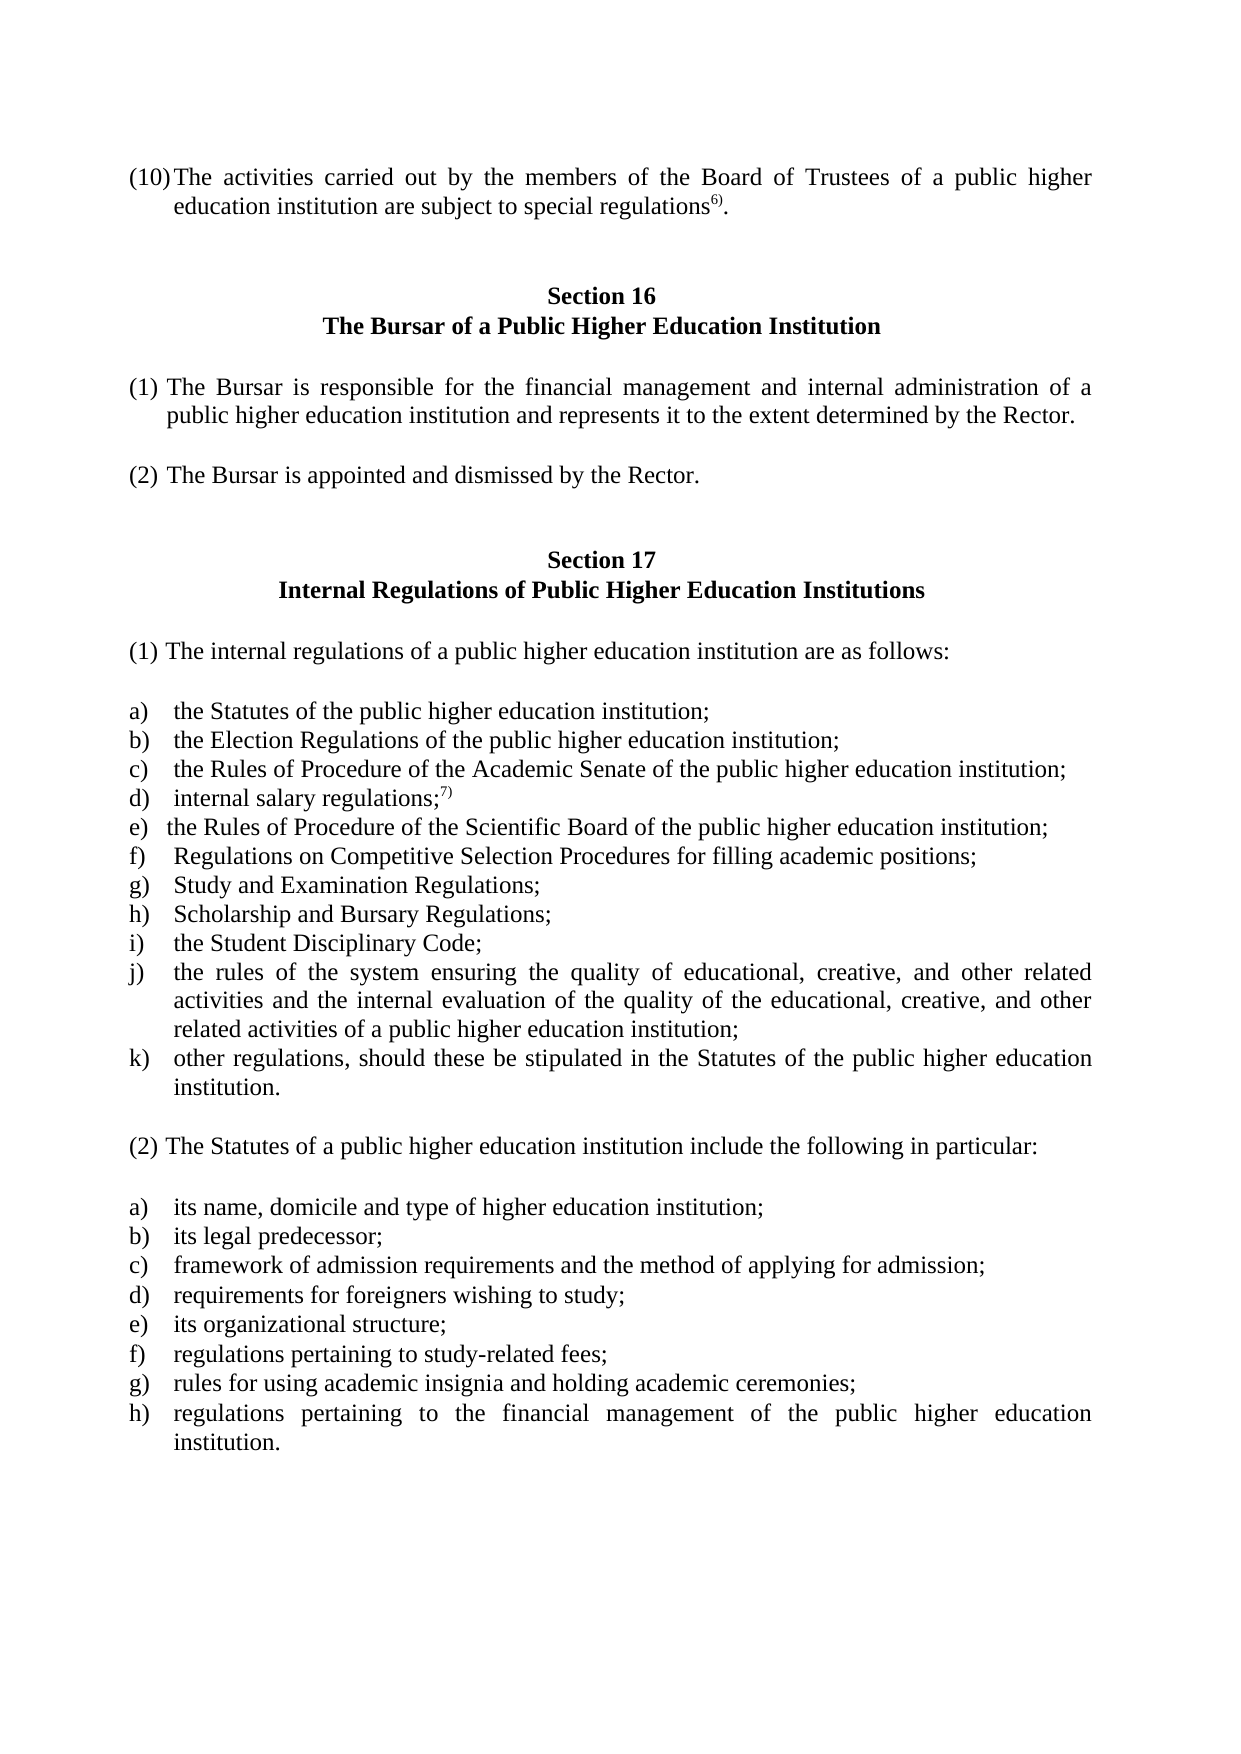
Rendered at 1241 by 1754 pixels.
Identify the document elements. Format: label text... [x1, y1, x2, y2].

list its organizational structure; [129, 1309, 1093, 1338]
text Section 16 [147, 281, 1056, 309]
list other regulations, should these be stipulated in the Statutes of the public higher education institution. [129, 1043, 1093, 1101]
text The Bursar of a Public Higher Education Institution [147, 311, 1056, 339]
list the Rules of Procedure of the Scientific Board of the public higher education institution; [129, 812, 1093, 841]
list its name, domicile and type of higher education institution; [129, 1192, 1093, 1220]
list the rules of the system ensuring the quality of educational, creative, and other related activities and the internal evaluation of the quality of the educational, creative, and other related activities of a public higher education institution; [129, 957, 1093, 1043]
list Study and Examination Regulations; [129, 870, 1093, 898]
list internal salary regulations;7) [129, 783, 1093, 812]
list requirements for foreigners wishing to study; [129, 1280, 1093, 1309]
list regulations pertaining to study-related fees; [129, 1339, 1093, 1368]
list The Bursar is appointed and dismissed by the Rector. [129, 460, 1093, 489]
text (2) The Statutes of a public higher education institution include the following in particular: [129, 1131, 1093, 1159]
list The activities carried out by the members of the Board of Trustees of a public higher education institution are subject to special regulations6). [129, 162, 1093, 220]
text (1) The internal regulations of a public higher education institution are as follows: [129, 636, 1093, 665]
list Regulations on Competitive Selection Procedures for filling academic positions; [129, 841, 1093, 869]
list regulations pertaining to the financial management of the public higher education institution. [129, 1398, 1093, 1456]
list the Student Disciplinary Code; [129, 928, 1093, 956]
list the Rules of Procedure of the Academic Senate of the public higher education institution; [129, 754, 1093, 783]
list the Election Regulations of the public higher education institution; [129, 725, 1093, 754]
list the Statutes of the public higher education institution; [129, 696, 1093, 725]
list rules for using academic insignia and holding academic ceremonies; [129, 1368, 1093, 1397]
text Internal Regulations of Public Higher Education Institutions [147, 575, 1056, 604]
list The Bursar is responsible for the financial management and internal administration of a public higher education institution and represents it to the extent determined by the Rector. [129, 372, 1093, 429]
list its legal predecessor; [129, 1221, 1093, 1250]
list framework of admission requirements and the method of applying for admission; [129, 1251, 1093, 1279]
list Scholarship and Bursary Regulations; [129, 899, 1093, 927]
text Section 17 [147, 545, 1056, 574]
